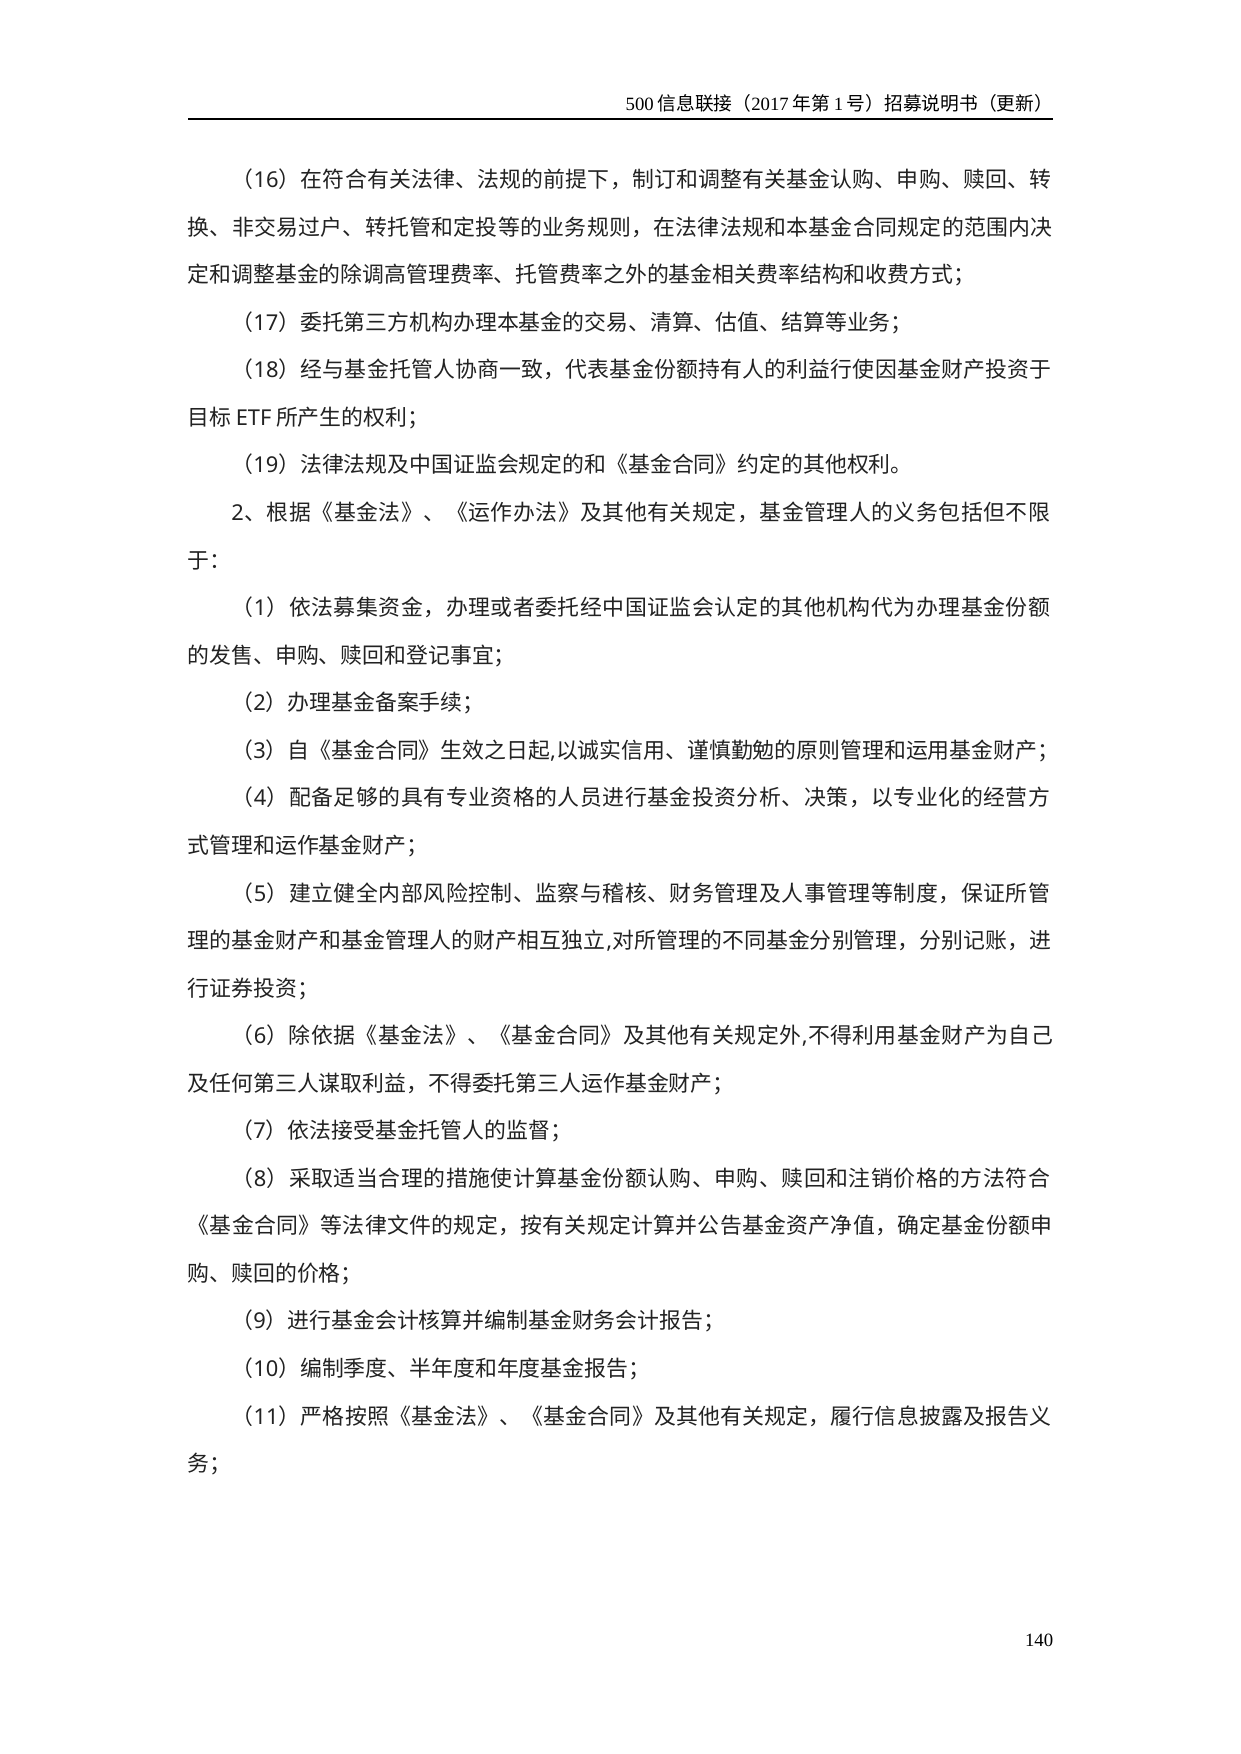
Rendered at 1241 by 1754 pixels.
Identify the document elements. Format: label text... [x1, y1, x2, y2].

text （2）办理基金备案手续； [187, 685, 1053, 717]
text （10）编制季度、半年度和年度基金报告； [187, 1351, 1053, 1383]
text （3）自《基金合同》生效之日起,以诚实信用、谨慎勤勉的原则管理和运用基金财产； [187, 733, 1053, 764]
text （5）建立健全内部风险控制、监察与稽核、财务管理及人事管理等制度，保证所管理的基金财产和基金管理人的财产相互独立,对所管理的不同基金分别管理，分别记账，进行证券投资； [187, 876, 1053, 1002]
text 2、根据《基金法》、《运作办法》及其他有关规定，基金管理人的义务包括但不限于： [187, 495, 1053, 574]
text （1）依法募集资金，办理或者委托经中国证监会认定的其他机构代为办理基金份额的发售、申购、赎回和登记事宜； [187, 590, 1053, 669]
text （11）严格按照《基金法》、《基金合同》及其他有关规定，履行信息披露及报告义务； [187, 1399, 1053, 1478]
text （6）除依据《基金法》、《基金合同》及其他有关规定外,不得利用基金财产为自己及任何第三人谋取利益，不得委托第三人运作基金财产； [187, 1018, 1053, 1097]
text （4）配备足够的具有专业资格的人员进行基金投资分析、决策，以专业化的经营方式管理和运作基金财产； [187, 780, 1053, 860]
text （9）进行基金会计核算并编制基金财务会计报告； [187, 1303, 1053, 1335]
text （19）法律法规及中国证监会规定的和《基金合同》约定的其他权利。 [187, 447, 1053, 479]
text （16）在符合有关法律、法规的前提下，制订和调整有关基金认购、申购、赎回、转换、非交易过户、转托管和定投等的业务规则，在法律法规和本基金合同规定的范围内决定和调整基金的除调高管理费率、托管费率之外的基金相关费率结构和收费方式； [187, 162, 1053, 289]
text （8）采取适当合理的措施使计算基金份额认购、申购、赎回和注销价格的方法符合《基金合同》等法律文件的规定，按有关规定计算并公告基金资产净值，确定基金份额申购、赎回的价格； [187, 1161, 1053, 1288]
text （17）委托第三方机构办理本基金的交易、清算、估值、结算等业务； [187, 304, 1053, 336]
text （18）经与基金托管人协商一致，代表基金份额持有人的利益行使因基金财产投资于目标ETF所产生的权利； [187, 352, 1053, 432]
text （7）依法接受基金托管人的监督； [187, 1113, 1053, 1145]
